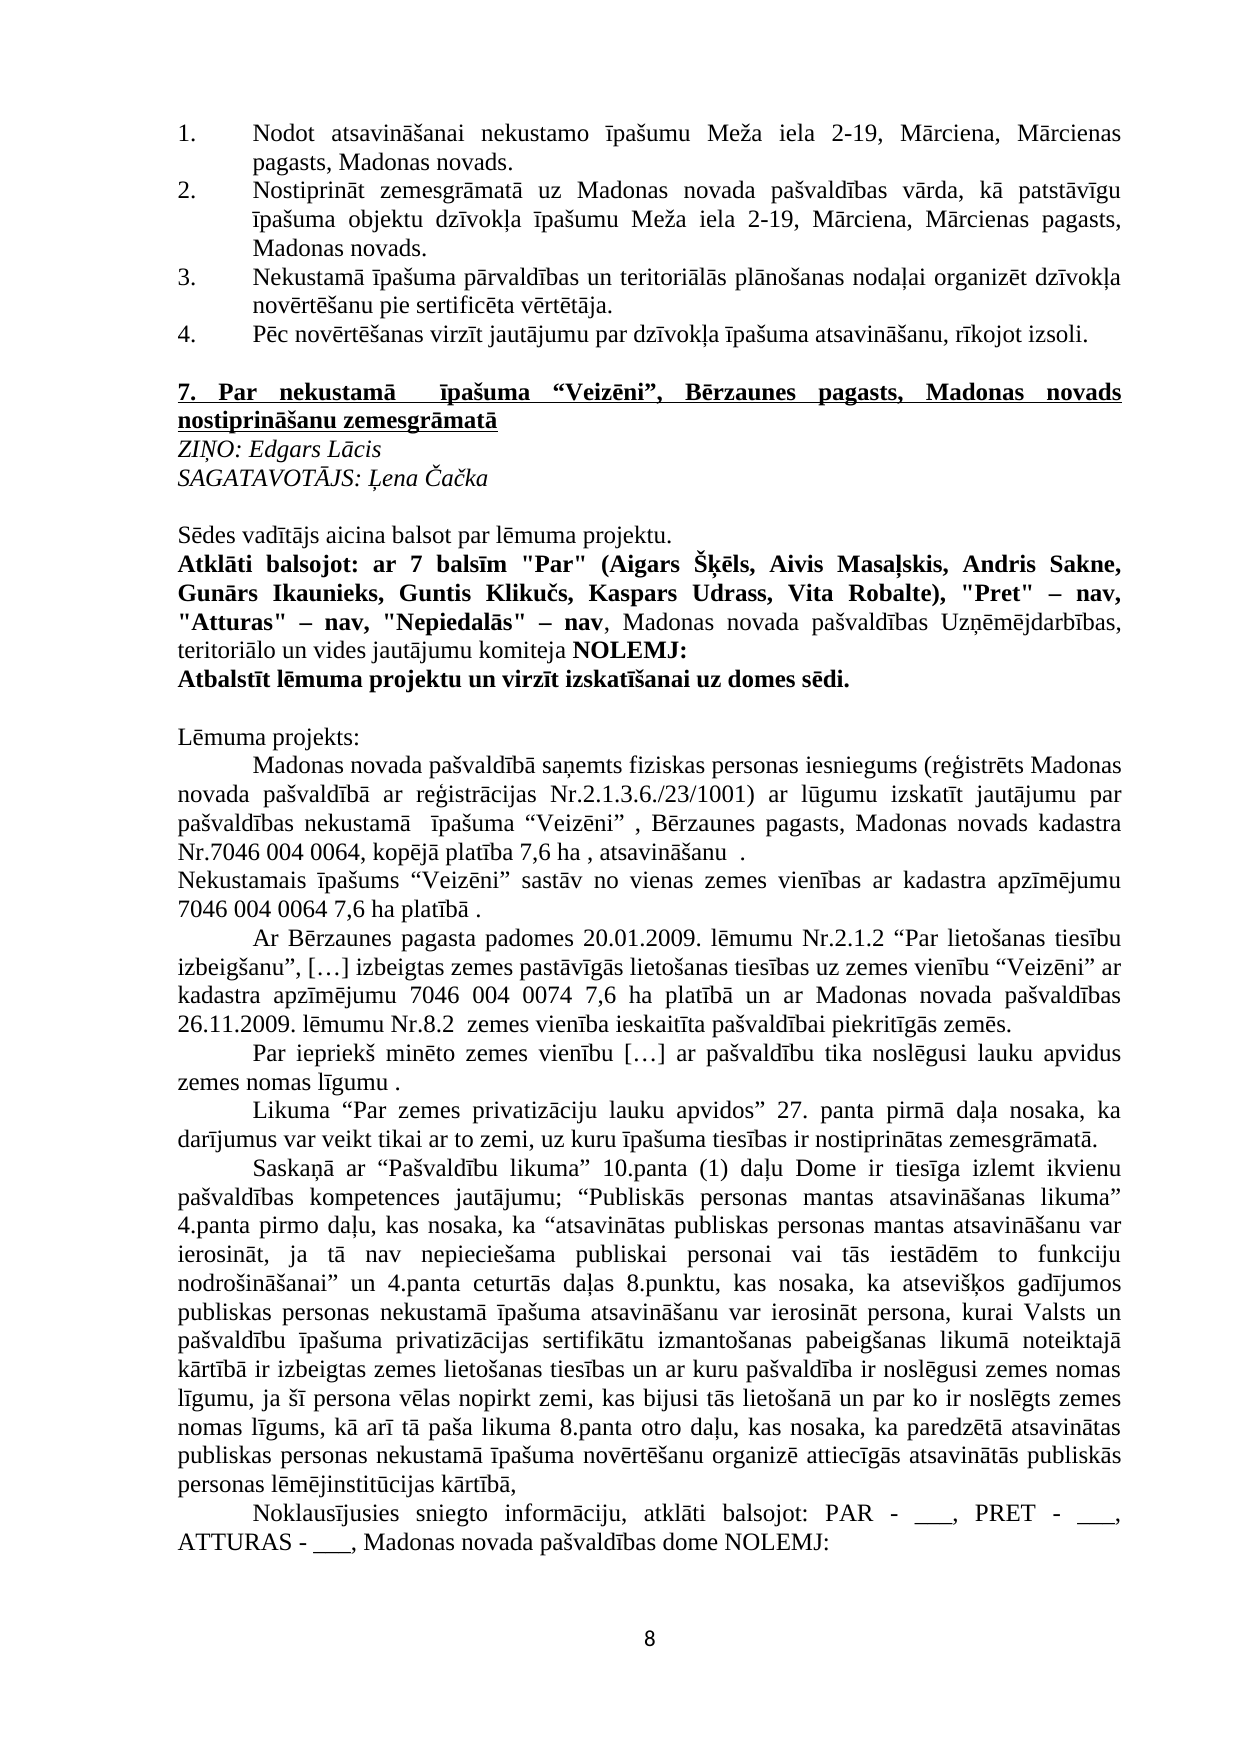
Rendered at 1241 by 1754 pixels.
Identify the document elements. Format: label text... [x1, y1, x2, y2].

text Madonas novada pašvaldībā saņemts fiziskas personas iesniegums (reģistrēts Madonas novada pašvaldībā ar reģistrācijas Nr.2.1.3.6./23/1001) ar lūgumu izskatīt jautājumu par pašvaldības nekustamā īpašuma “Veizēni” , Bērzaunes pagasts, Madonas novads kadastra Nr.7046 004 0064, kopējā platība 7,6 ha , atsavināšanu . [177, 751, 1122, 866]
text Sēdes vadītājs aicina balsot par lēmuma projektu. [177, 521, 1122, 549]
text Par iepriekš minēto zemes vienību […] ar pašvaldību tika noslēgusi lauku apvidus zemes nomas līgumu . [177, 1038, 1122, 1096]
text 7. Par nekustamā īpašuma “Veizēni”, Bērzaunes pagasts, Madonas novads nostiprināšanu zemesgrāmatā [177, 377, 1122, 402]
text Likuma “Par zemes privatizāciju lauku apvidos” 27. panta pirmā daļa nosaka, ka darījumus var veikt tikai ar to zemi, uz kuru īpašuma tiesības ir nostiprinātas zemesgrāmatā. [177, 1096, 1122, 1153]
text Atklāti balsojot: ar 7 balsīm "Par" (Aigars Šķēls, Aivis Masaļskis, Andris Sakne, Gunārs Ikaunieks, Guntis Klikučs, Kaspars Udrass, Vita Robalte), "Pret" – nav, "Atturas" – nav, "Nepiedalās" – nav, Madonas novada pašvaldības Uzņēmējdarbības, teritoriālo un vides jautājumu komiteja NOLEMJ: [177, 549, 1122, 664]
list Nodot atsavināšanai nekustamo īpašumu Meža iela 2-19, Mārciena, Mārcienas pagasts, Madonas novads. [177, 118, 1122, 176]
list Nekustamā īpašuma pārvaldības un teritoriālās plānošanas nodaļai organizēt dzīvokļa novērtēšanu pie sertificēta vērtētāja. [177, 262, 1122, 319]
text Lēmuma projekts: [177, 722, 1122, 751]
text Ar Bērzaunes pagasta padomes 20.01.2009. lēmumu Nr.2.1.2 “Par lietošanas tiesību izbeigšanu”, […] izbeigtas zemes pastāvīgās lietošanas tiesības uz zemes vienību “Veizēni” ar kadastra apzīmējumu 7046 004 0074 7,6 ha platībā un ar Madonas novada pašvaldības 26.11.2009. lēmumu Nr.8.2 zemes vienība ieskaitīta pašvaldībai piekritīgās zemēs. [177, 923, 1122, 1038]
list Nostiprināt zemesgrāmatā uz Madonas novada pašvaldības vārda, kā patstāvīgu īpašuma objektu dzīvokļa īpašumu Meža iela 2-19, Mārciena, Mārcienas pagasts, Madonas novads. [177, 176, 1122, 262]
text 7. Par nekustamā īpašuma “Veizēni”, Bērzaunes pagasts, Madonas novads nostiprināšanu zemesgrāmatā [177, 403, 1122, 434]
text Noklausījusies sniegto informāciju, atklāti balsojot: PAR - ___, PRET - ___, ATTURAS - ___, Madonas novada pašvaldības dome NOLEMJ: [177, 1498, 1122, 1556]
text ZIŅO: Edgars Lācis [177, 434, 1122, 463]
list Pēc novērtēšanas virzīt jautājumu par dzīvokļa īpašuma atsavināšanu, rīkojot izsoli. [177, 319, 1122, 348]
text Nekustamais īpašums “Veizēni” sastāv no vienas zemes vienības ar kadastra apzīmējumu 7046 004 0064 7,6 ha platībā . [177, 866, 1122, 923]
text Atbalstīt lēmuma projektu un virzīt izskatīšanai uz domes sēdi. [177, 664, 1122, 693]
text SAGATAVOTĀJS: Ļena Čačka [177, 463, 1122, 492]
text Saskaņā ar “Pašvaldību likuma” 10.panta (1) daļu Dome ir tiesīga izlemt ikvienu pašvaldības kompetences jautājumu; “Publiskās personas mantas atsavināšanas likuma” 4.panta pirmo daļu, kas nosaka, ka “atsavinātas publiskas personas mantas atsavināšanu var ierosināt, ja tā nav nepieciešama publiskai personai vai tās iestādēm to funkciju nodrošināšanai” un 4.panta ceturtās daļas 8.punktu, kas nosaka, ka atsevišķos gadījumos publiskas personas nekustamā īpašuma atsavināšanu var ierosināt persona, kurai Valsts un pašvaldību īpašuma privatizācijas sertifikātu izmantošanas pabeigšanas likumā noteiktajā kārtībā ir izbeigtas zemes lietošanas tiesības un ar kuru pašvaldība ir noslēgusi zemes nomas līgumu, ja šī persona vēlas nopirkt zemi, kas bijusi tās lietošanā un par ko ir noslēgts zemes nomas līgums, kā arī tā paša likuma 8.panta otro daļu, kas nosaka, ka paredzētā atsavinātas publiskas personas nekustamā īpašuma novērtēšanu organizē attiecīgās atsavinātās publiskās personas lēmējinstitūcijas kārtībā, [177, 1153, 1122, 1498]
